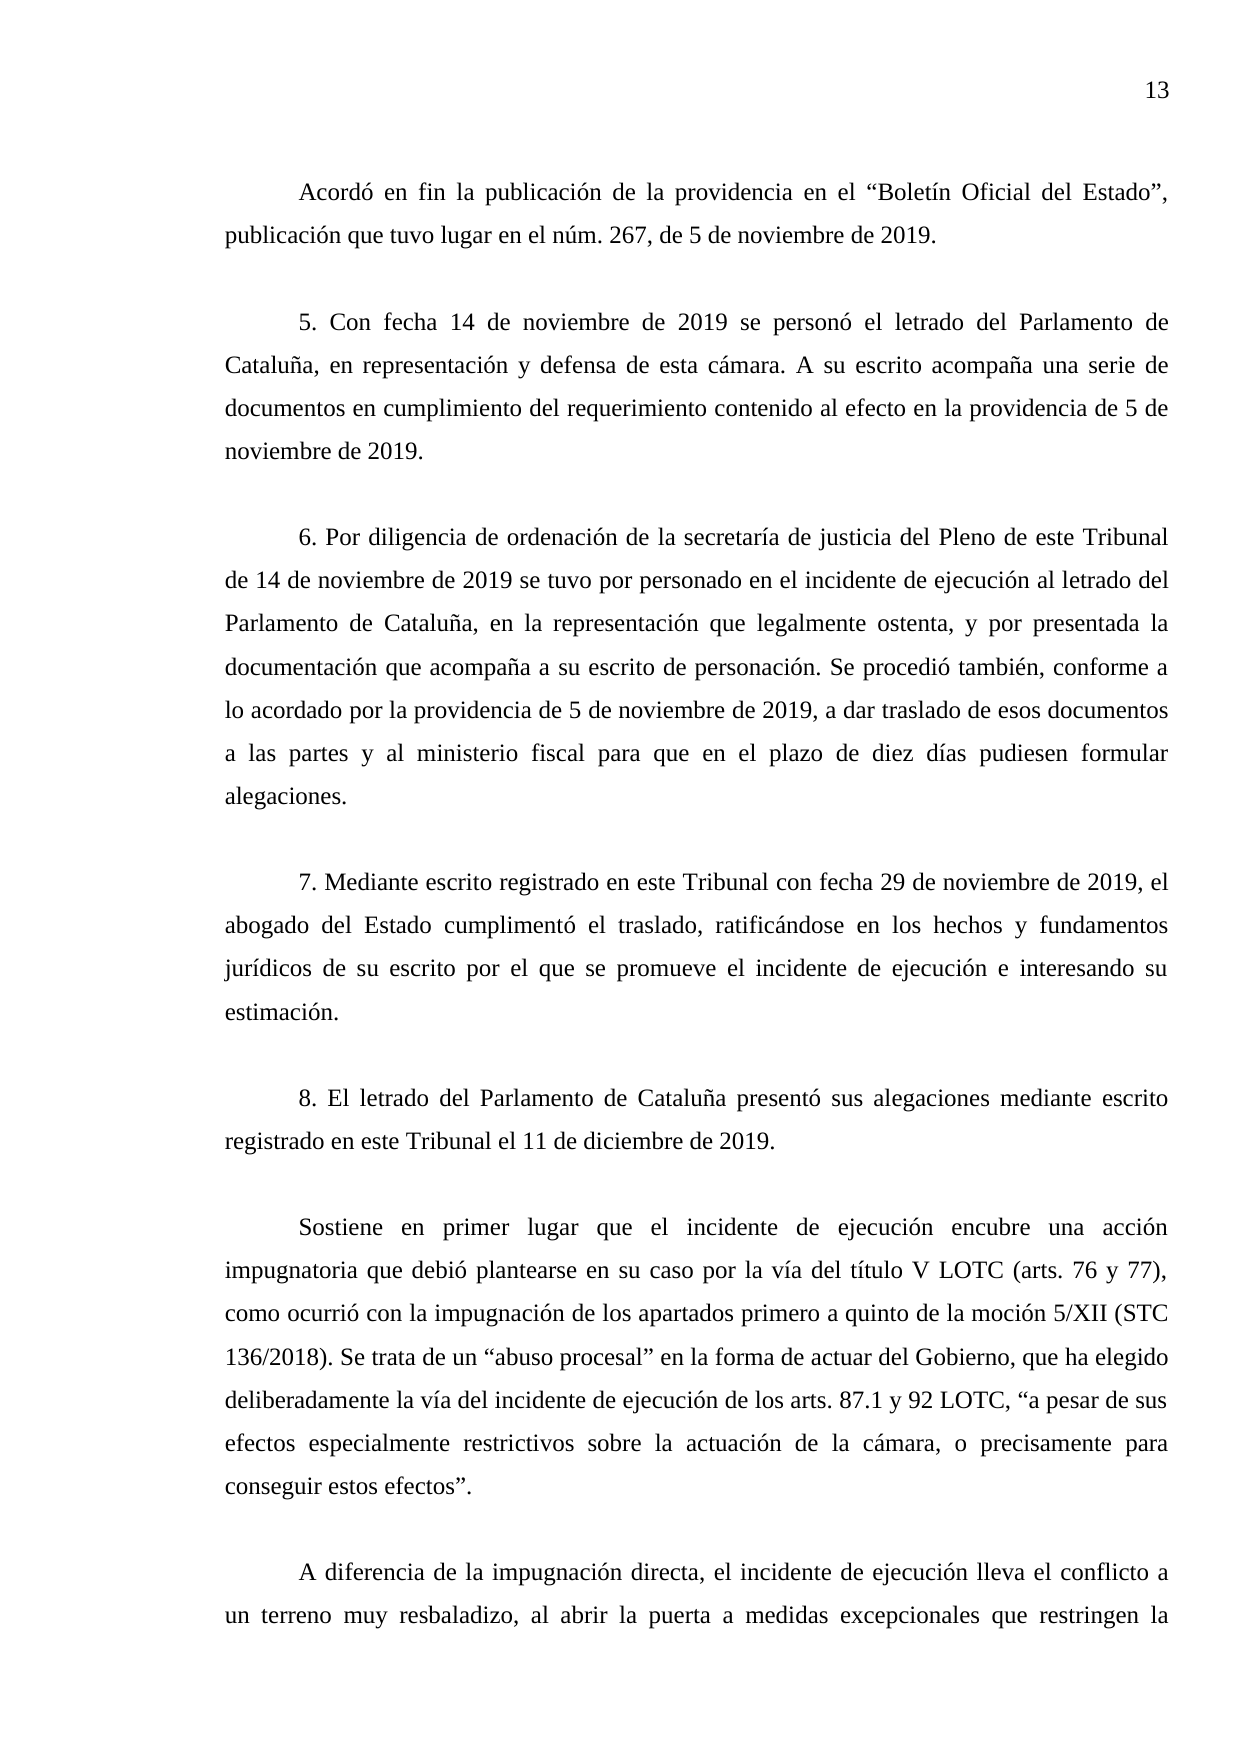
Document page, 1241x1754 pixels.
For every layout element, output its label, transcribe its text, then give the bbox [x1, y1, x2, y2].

text 5. Con fecha 14 de noviembre de 2019 se personó el letrado del Parlamento de Cataluña, en representación y defensa de esta cámara. A su escrito acompaña una serie de documentos en cumplimiento del requerimiento contenido al efecto en la providencia de 5 de noviembre de 2019. [224, 307, 1169, 465]
text 6. Por diligencia de ordenación de la secretaría de justicia del Pleno de este Tribunal de 14 de noviembre de 2019 se tuvo por personado en el incidente de ejecución al letrado del Parlamento de Cataluña, en la representación que legalmente ostenta, y por presentada la documentación que acompaña a su escrito de personación. Se procedió también, conforme a lo acordado por la providencia de 5 de noviembre de 2019, a dar traslado de esos documentos a las partes y al ministerio fiscal para que en el plazo de diez días pudiesen formular alegaciones. [224, 522, 1169, 810]
text 7. Mediante escrito registrado en este Tribunal con fecha 29 de noviembre de 2019, el abogado del Estado cumplimentó el traslado, ratificándose en los hechos y fundamentos jurídicos de su escrito por el que se promueve el incidente de ejecución e interesando su estimación. [224, 867, 1169, 1025]
text Acordó en fin la publicación de la providencia en el “Boletín Oficial del Estado”, publicación que tuvo lugar en el núm. 267, de 5 de noviembre de 2019. [224, 177, 1169, 249]
text 8. El letrado del Parlamento de Cataluña presentó sus alegaciones mediante escrito registrado en este Tribunal el 11 de diciembre de 2019. [224, 1083, 1169, 1155]
text Sostiene en primer lugar que el incidente de ejecución encubre una acción impugnatoria que debió plantearse en su caso por la vía del título V LOTC (arts. 76 y 77), como ocurrió con la impugnación de los apartados primero a quinto de la moción 5/XII (STC 136/2018). Se trata de un “abuso procesal” en la forma de actuar del Gobierno, que ha elegido deliberadamente la vía del incidente de ejecución de los arts. 87.1 y 92 LOTC, “a pesar de sus efectos especialmente restrictivos sobre la actuación de la cámara, o precisamente para conseguir estos efectos”. [224, 1212, 1169, 1500]
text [224, 1557, 1169, 1629]
